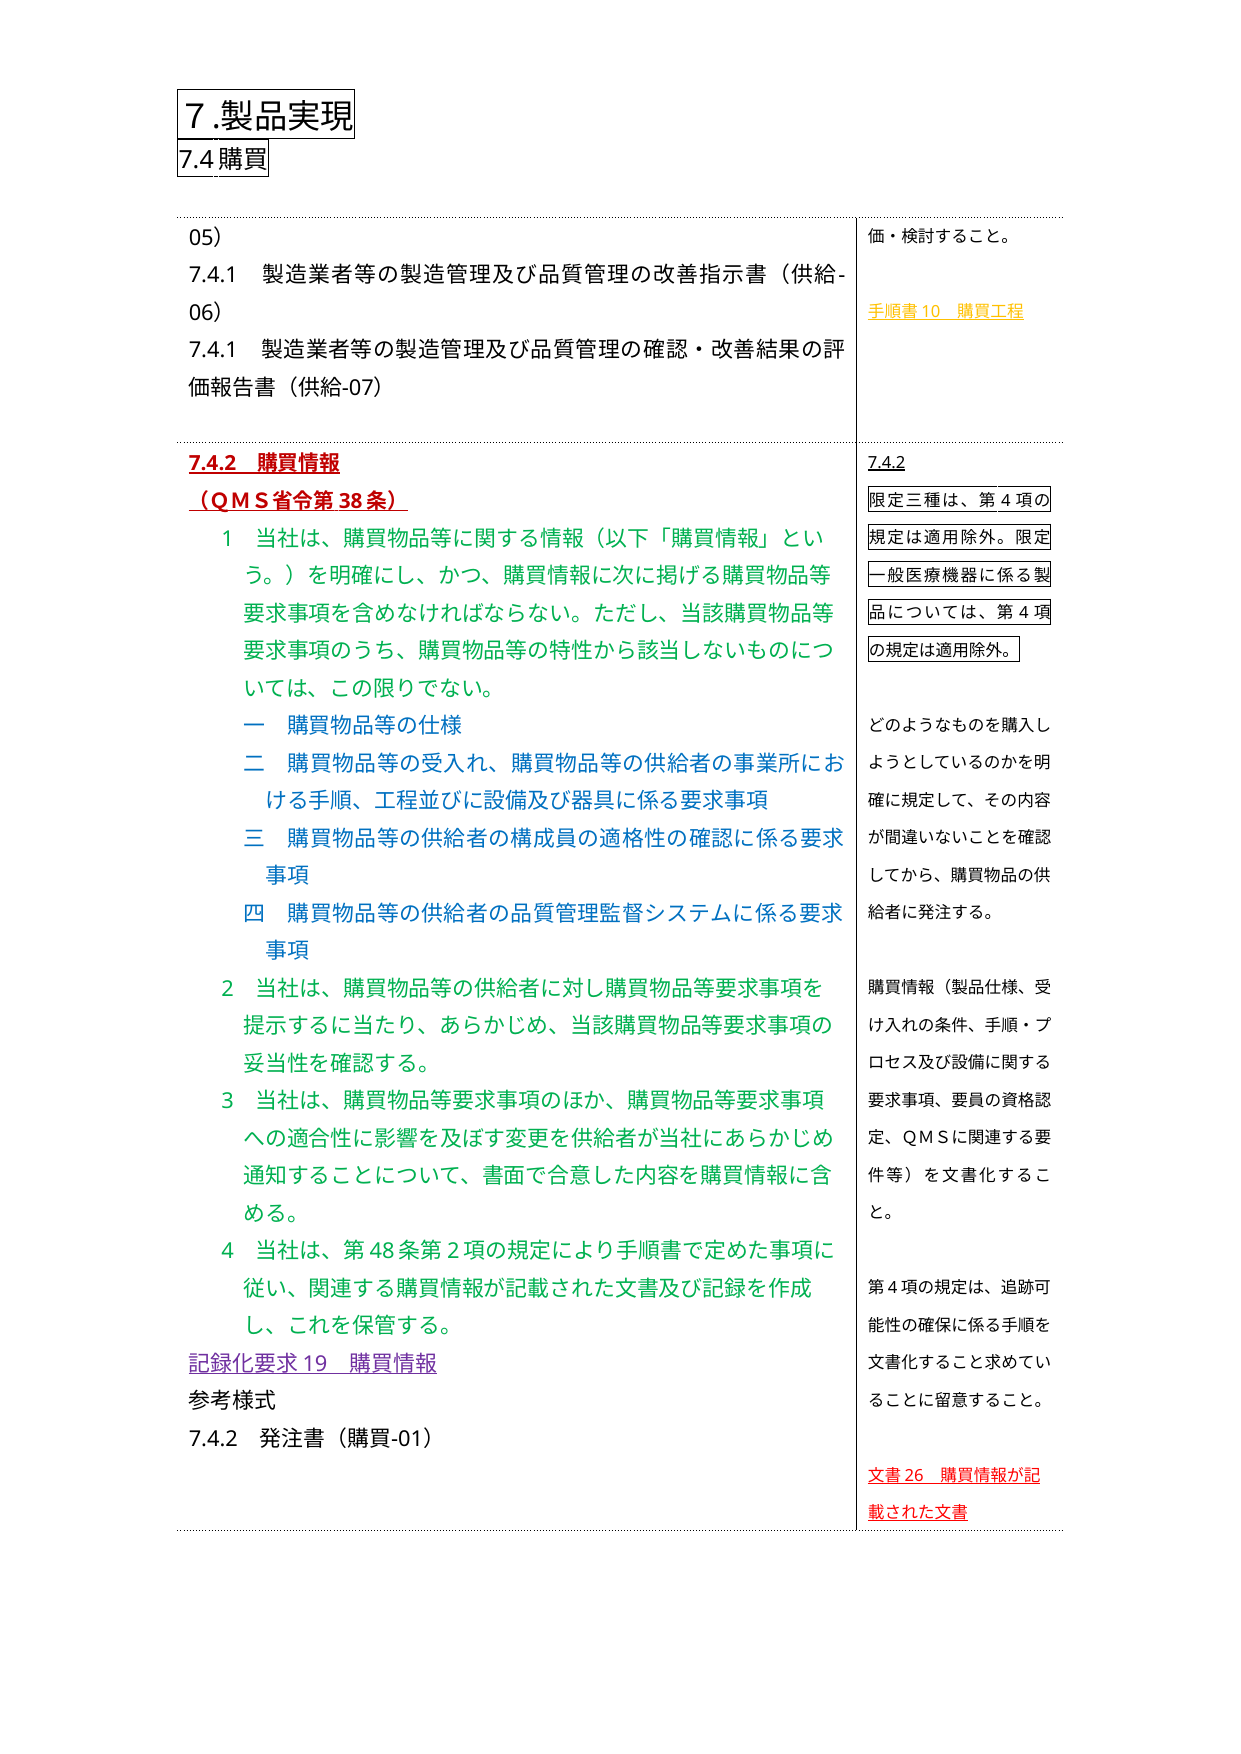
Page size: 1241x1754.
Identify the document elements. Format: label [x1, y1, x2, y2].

table_cell [857, 442, 1063, 1530]
table_header [177, 217, 856, 442]
table_cell [177, 442, 856, 1530]
table_header [857, 217, 1063, 442]
